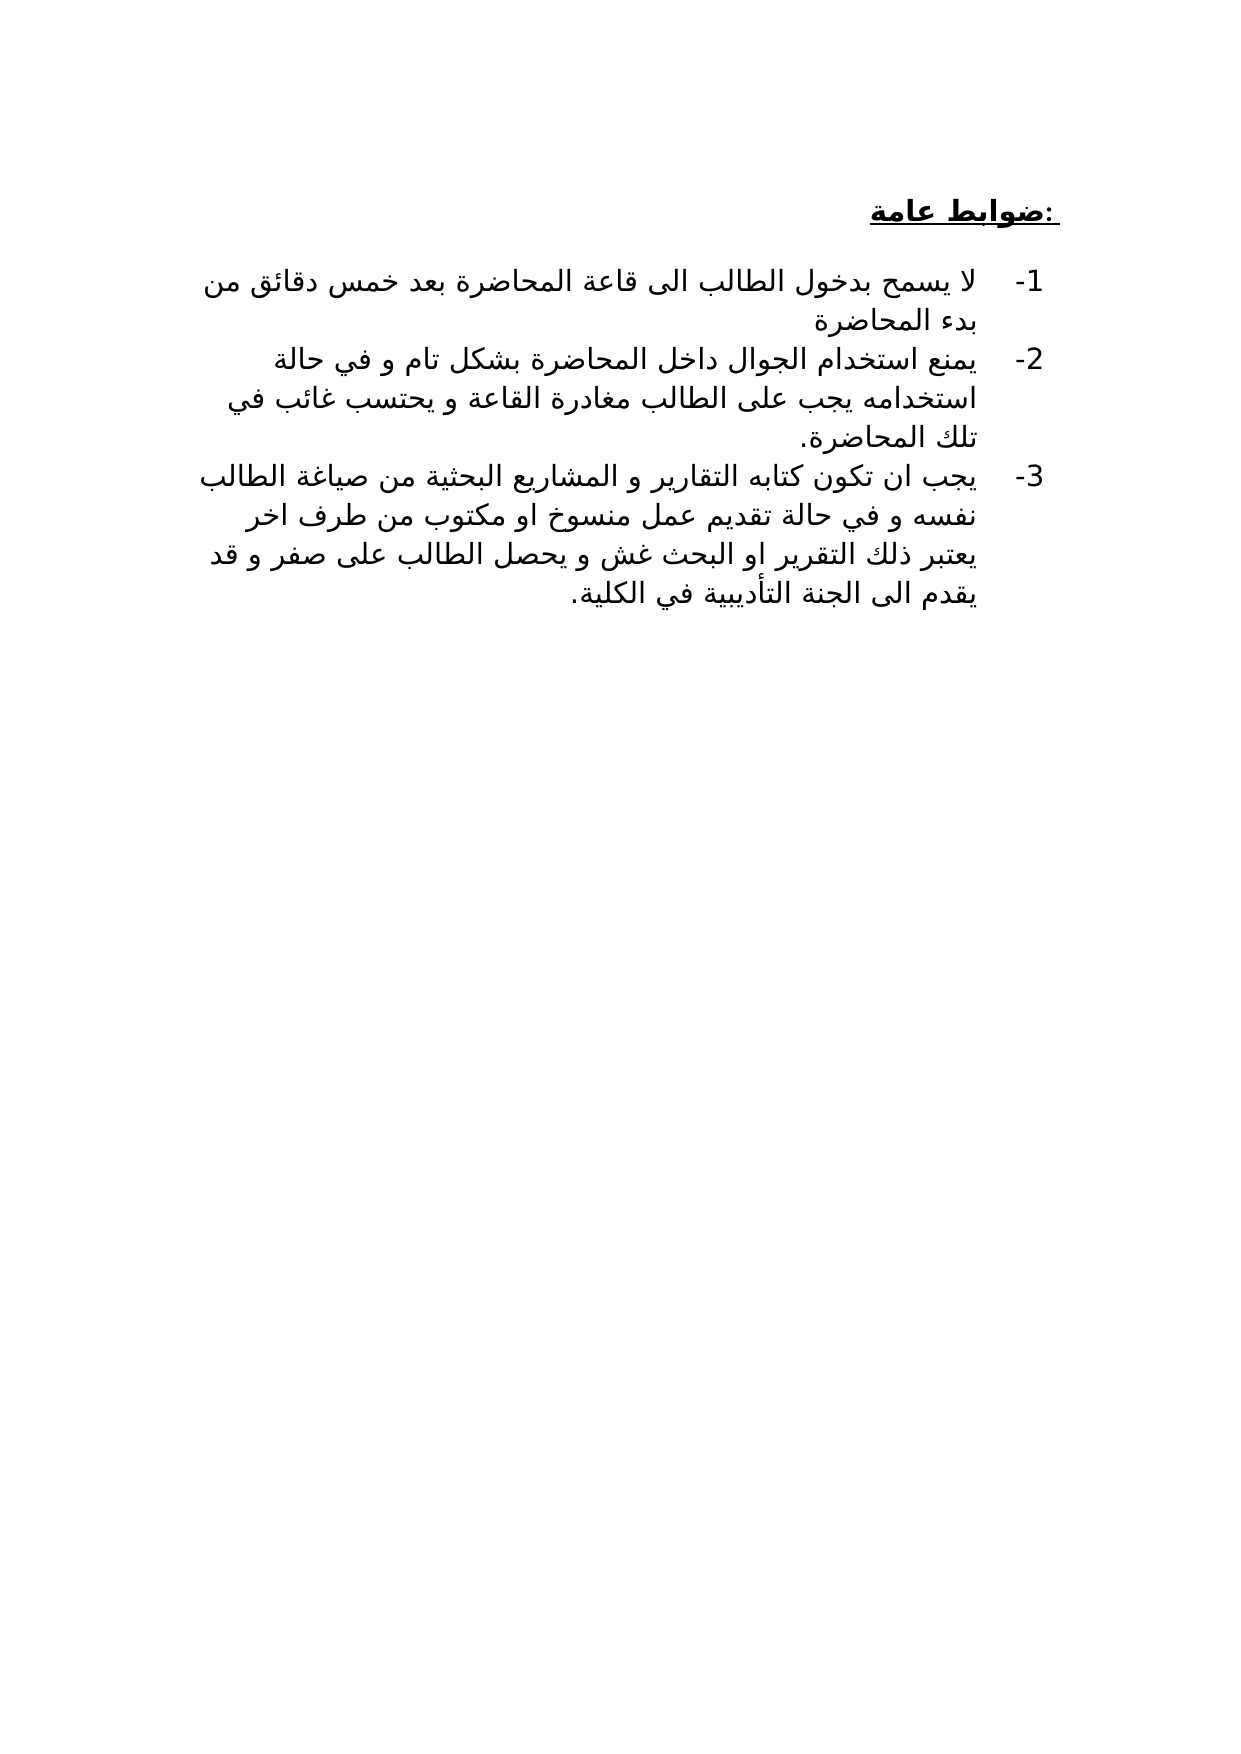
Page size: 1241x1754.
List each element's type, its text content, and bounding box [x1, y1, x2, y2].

list لا يسمح بدخول الطالب الى قاعة المحاضرة بعد خمس دقائق من بدء المحاضرة [187, 264, 1015, 337]
text ضوابط عامة: [187, 193, 1053, 229]
list يجب ان تكون كتابه التقارير و المشاريع البحثية من صياغة الطالب نفسه و في حالة تقديم عمل منسوخ او مكتوب من طرف اخر يعتبر ذلك التقرير او البحث غش و يحصل الطالب على صفر و قد يقدم الى الجنة التأديبية في الكلية. [187, 459, 1015, 610]
list يمنع استخدام الجوال داخل المحاضرة بشكل تام و في حالة استخدامه يجب على الطالب مغادرة القاعة و يحتسب غائب في تلك المحاضرة. [187, 342, 1015, 454]
